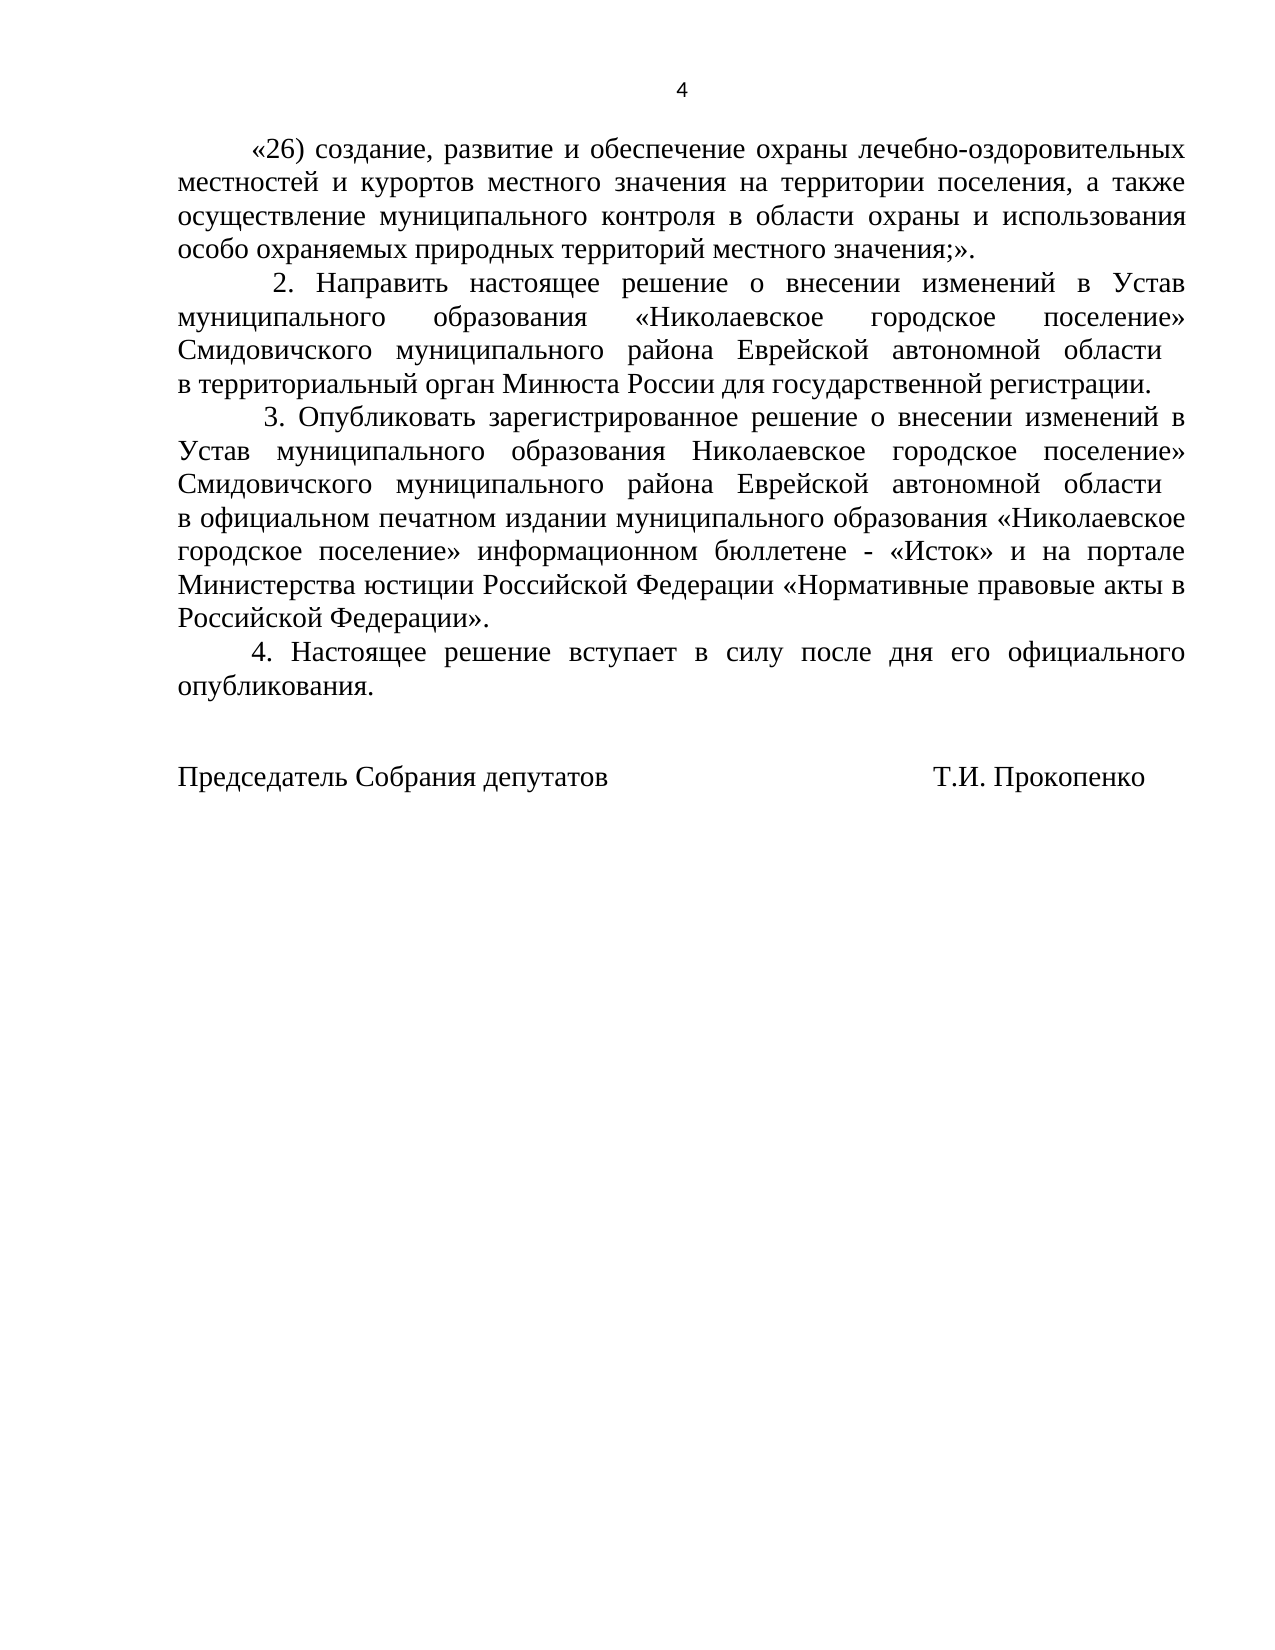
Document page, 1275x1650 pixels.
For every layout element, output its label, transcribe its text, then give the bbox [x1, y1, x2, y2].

text «26) создание, развитие и обеспечение охраны лечебно-оздоровительных местностей и курортов местного значения на территории поселения, а также осуществление муниципального контроля в области охраны и использования особо охраняемых природных территорий местного значения;». [177, 131, 1186, 265]
text Председатель Собрания депутатов Т.И. Прокопенко [177, 759, 1186, 792]
text 4. Настоящее решение вступает в силу после дня его официального опубликования. [177, 634, 1186, 701]
text 3. Опубликовать зарегистрированное решение о внесении изменений в Устав муниципального образования Николаевское городское поселение» Смидовичского муниципального района Еврейской автономной области в официальном печатном издании муниципального образования «Николаевское городское поселение» информационном бюллетене - «Исток» и на портале Министерства юстиции Российской Федерации «Нормативные правовые акты в Российской Федерации». [177, 399, 1186, 634]
text 2. Направить настоящее решение о внесении изменений в Устав муниципального образования «Николаевское городское поселение» Смидовичского муниципального района Еврейской автономной области в территориальный орган Минюста России для государственной регистрации. [177, 265, 1186, 399]
